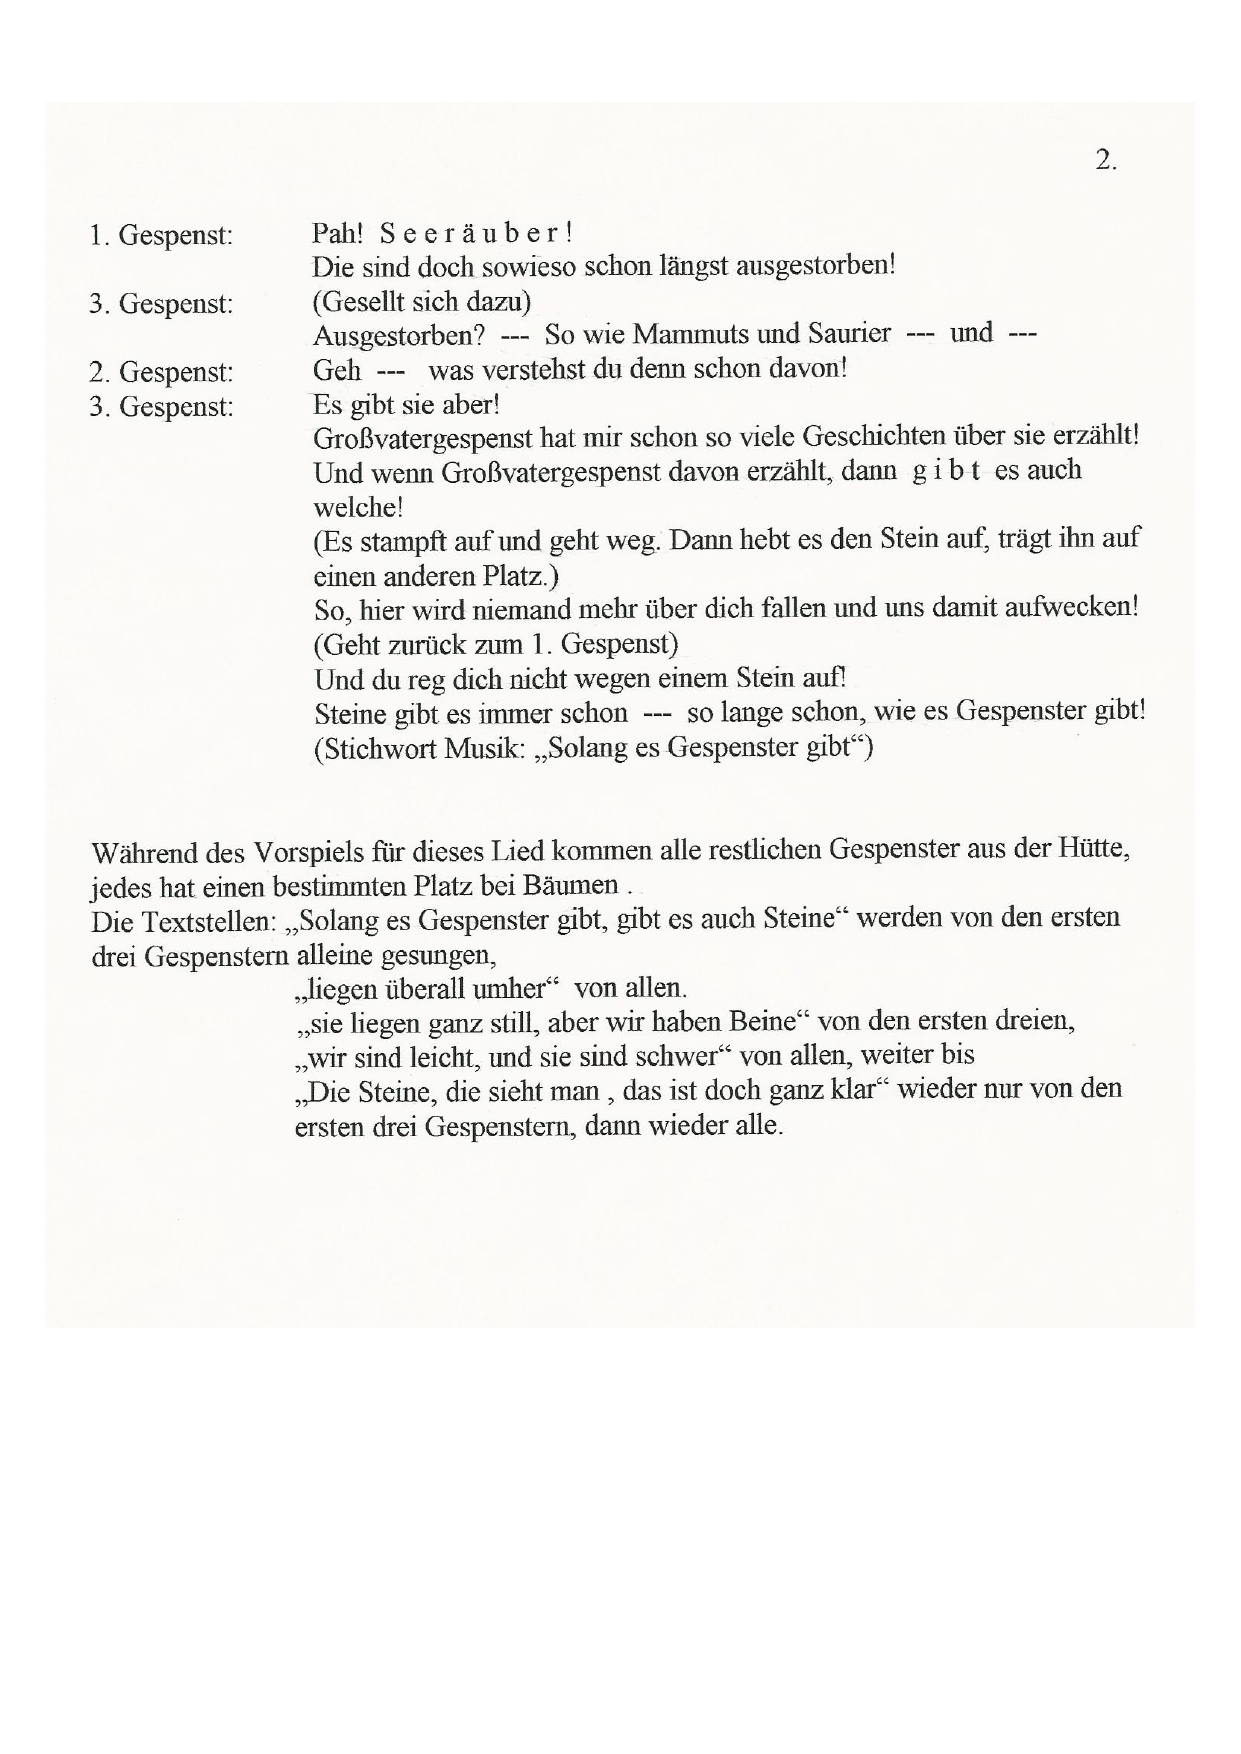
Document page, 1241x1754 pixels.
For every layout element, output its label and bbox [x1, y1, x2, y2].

picture [45, 102, 1196, 1328]
